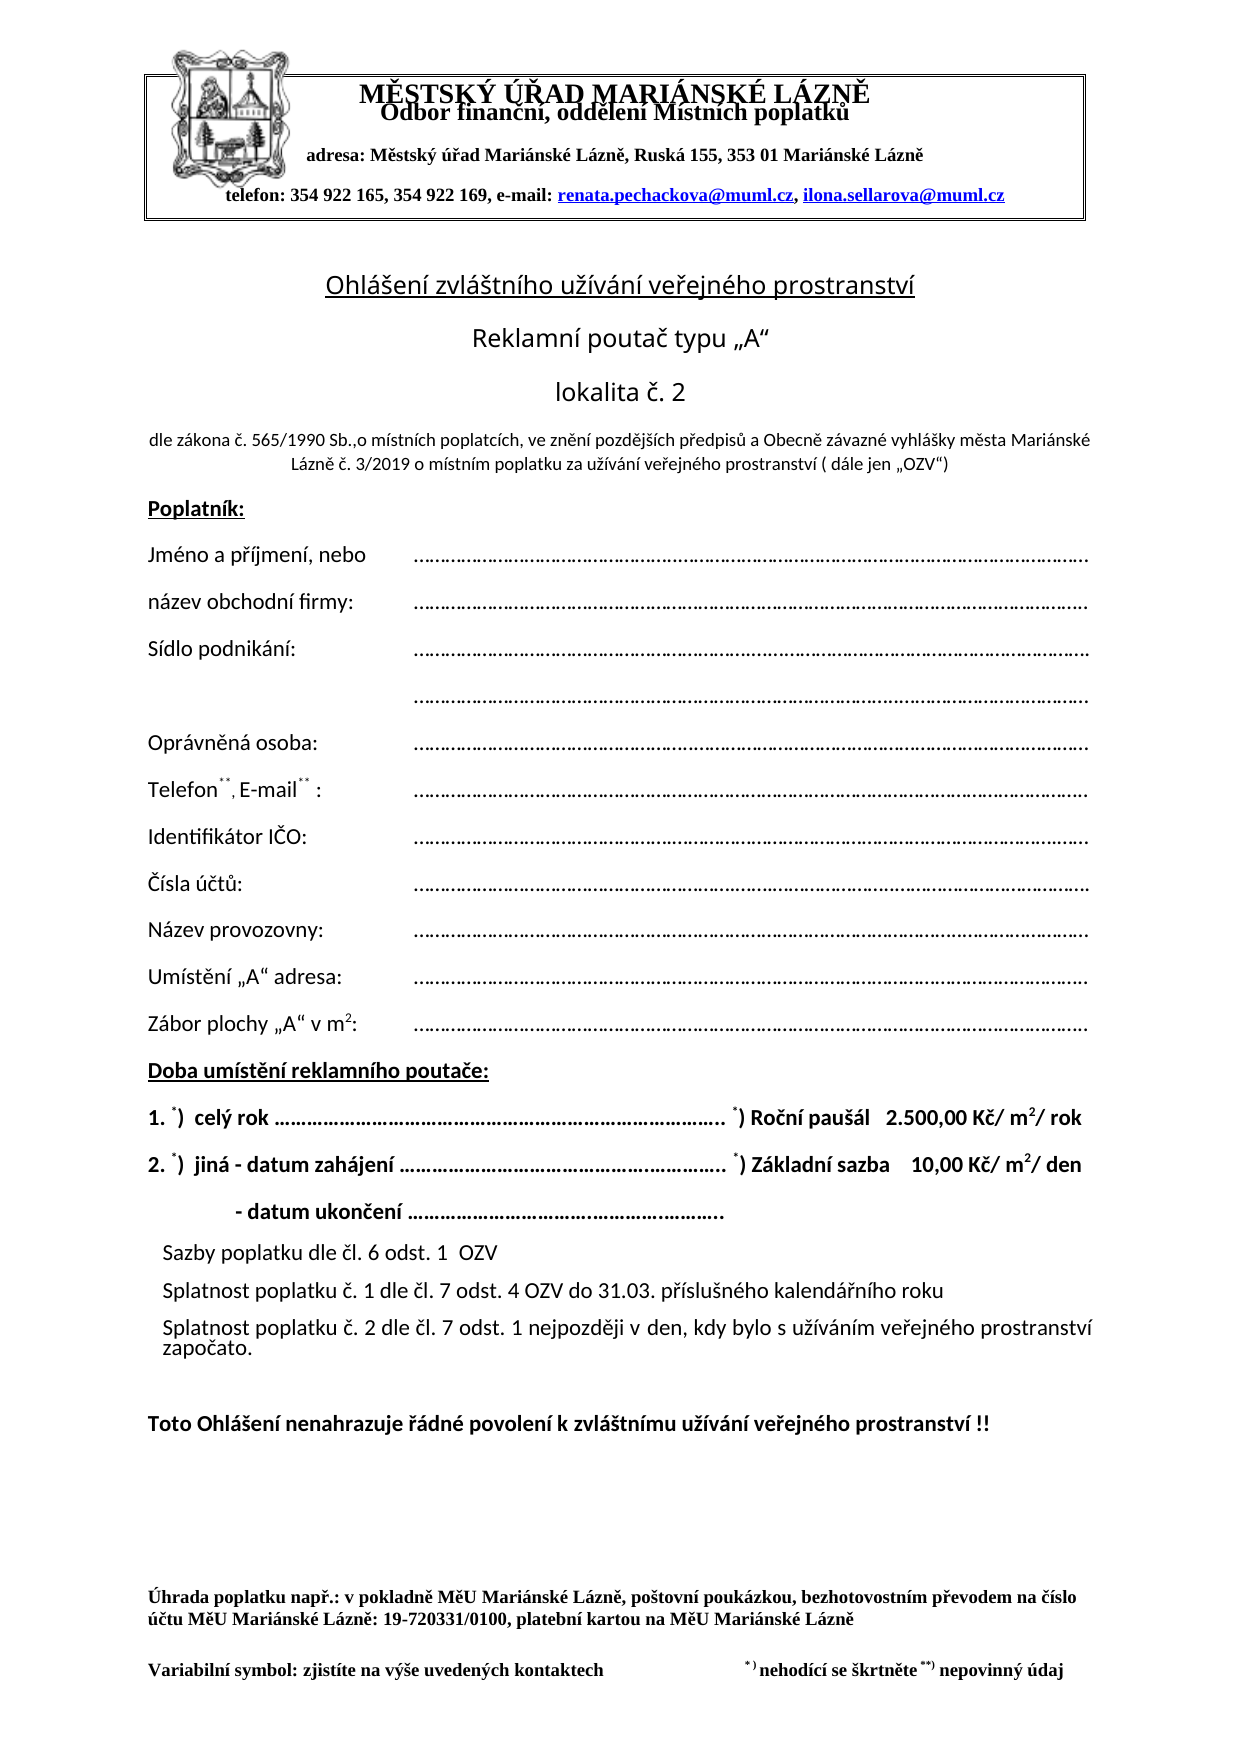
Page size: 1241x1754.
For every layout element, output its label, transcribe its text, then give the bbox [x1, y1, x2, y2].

text ………………………………………………………………………………..……………………………… [148, 681, 1093, 709]
text Sídlo podnikání: ……………………………………………………….…...…………………………………………………. [148, 634, 1093, 662]
text 1. *) celý rok ……………………………………………………………………….. *) Roční paušál 2.500,00 Kč/ m2/ rok [148, 1103, 1093, 1131]
text Poplatník: [148, 494, 1093, 522]
text Identifikátor IČO: ………………………………………….……………………………………………………………….…… [148, 822, 1093, 850]
text Doba umístění reklamního poutače: [148, 1056, 1093, 1084]
text Telefon**, E-mail** : ……………………………………………………………………………………………………………….. [148, 775, 1093, 803]
text Ohlášení zvláštního užívání veřejného prostranství [148, 267, 1093, 301]
text Název provozovny: …………………………………………………………………………………………..…………………… [148, 916, 1093, 944]
text 2. *) jiná - datum zahájení ……………………………………….………….. *) Základní sazba 10,00 Kč/ m2/ den [148, 1150, 1093, 1178]
text název obchodní firmy: ……………………………………………………………………………………………………………….. [148, 587, 1093, 616]
text Reklamní poutač typu „A“ [148, 321, 1093, 355]
text Sazby poplatku dle čl. 6 odst. 1 OZV [162, 1244, 1093, 1265]
text Splatnost poplatku č. 2 dle čl. 7 odst. 1 nejpozději v den, kdy bylo s užíváním veřejného prostranství započato. [162, 1319, 1093, 1361]
text Zábor plochy „A“ v m2: ……………………………………………………………………………………………………………….. [148, 1009, 1093, 1037]
text Jméno a příjmení, nebo …………………………………………..…………………………………………………………………… [148, 541, 1093, 569]
text - datum ukončení …………………………….………….……….. [148, 1197, 1093, 1225]
text lokalita č. 2 [148, 374, 1093, 408]
text Umístění „A“ adresa: ……………………………………………………………………………………………………………….. [148, 962, 1093, 991]
text Splatnost poplatku č. 1 dle čl. 7 odst. 4 OZV do 31.03. příslušného kalendářního roku [162, 1281, 1093, 1302]
text dle zákona č. 565/1990 Sb.,o místních poplatcích, ve znění pozdějších předpisů a Obecně závazné vyhlášky města Mariánské Lázně č. 3/2019 o místním poplatku za užívání veřejného prostranství ( dále jen „OZV“) [148, 428, 1093, 475]
text Oprávněná osoba: ……………………………………………..………………………………………………………………… [148, 728, 1093, 756]
text Toto Ohlášení nenahrazuje řádné povolení k zvláštnímu užívání veřejného prostranství !! [148, 1415, 1093, 1436]
text Čísla účtů: …………………………………………………….…….…………………..………………………………. [148, 869, 1093, 897]
